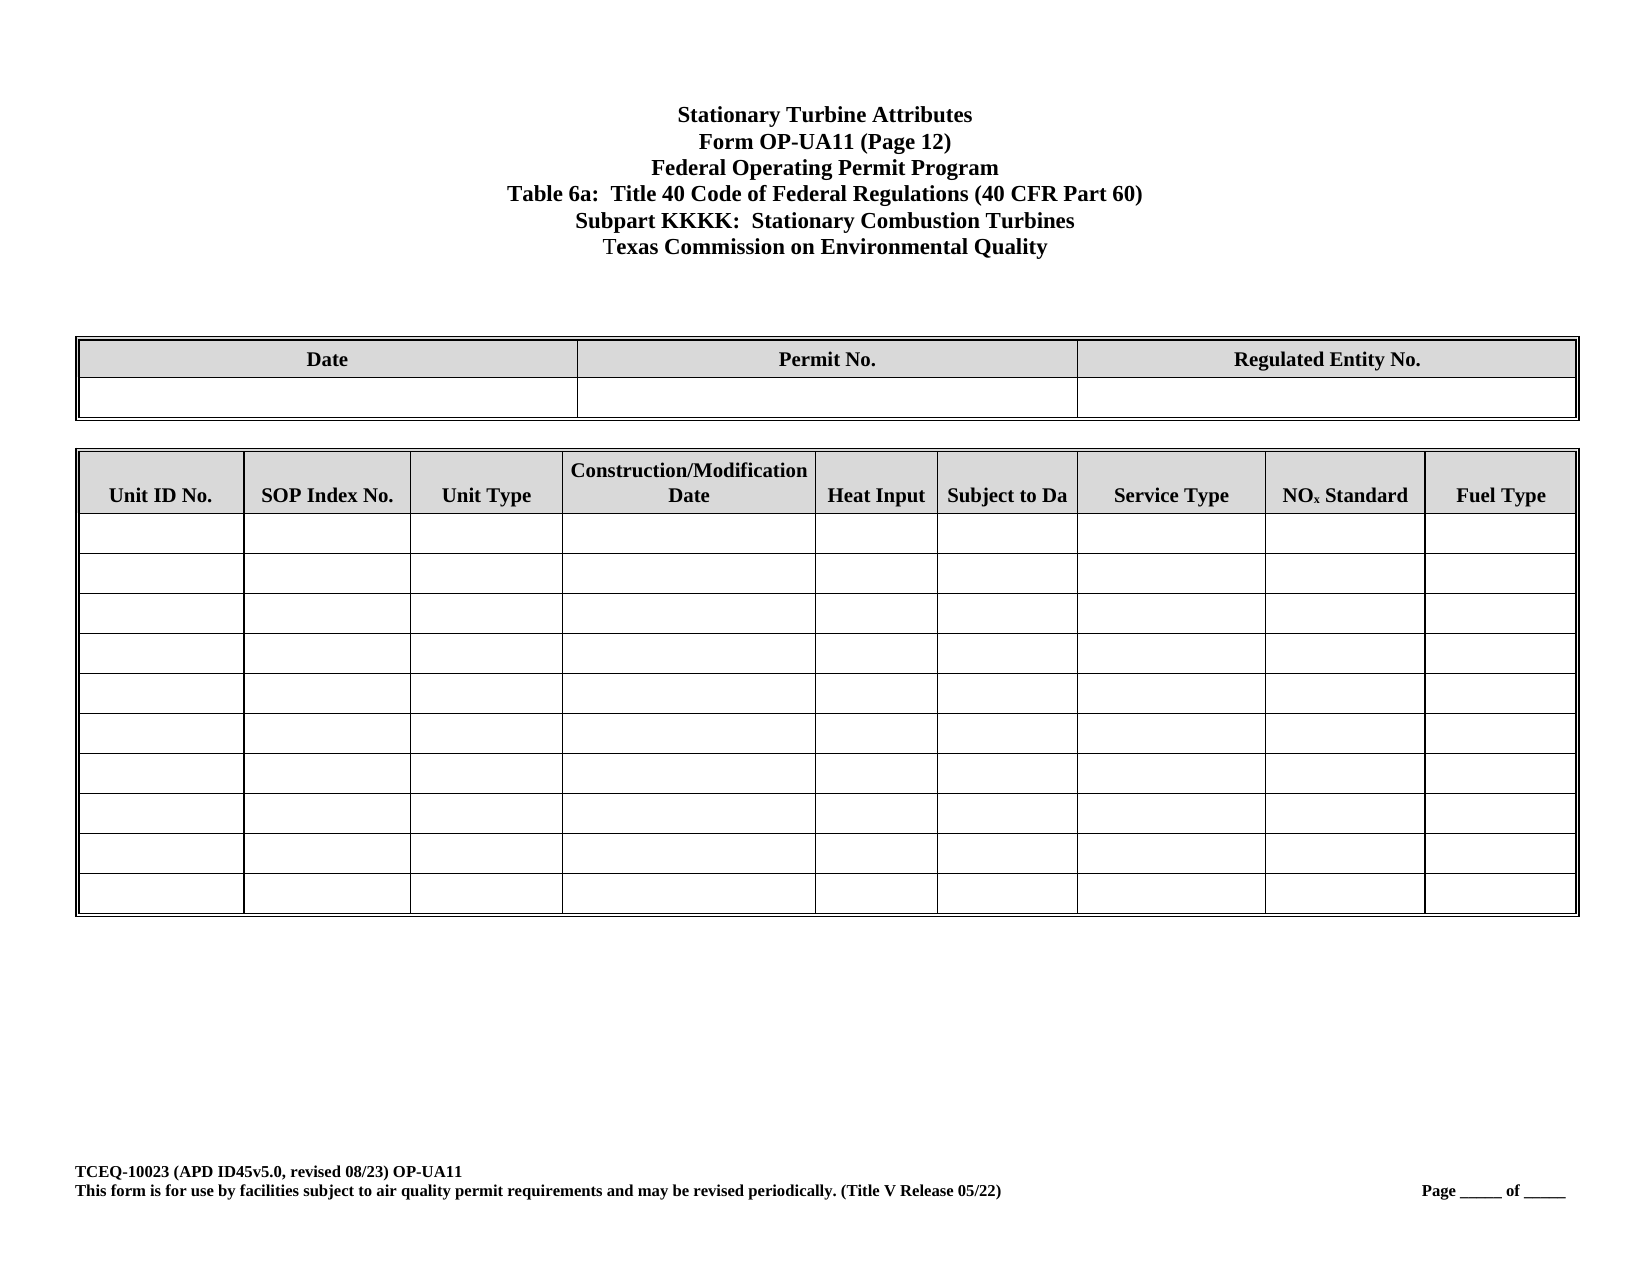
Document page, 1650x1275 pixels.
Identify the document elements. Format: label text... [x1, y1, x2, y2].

text Form OP-UA11 (Page 12) [75, 128, 1575, 154]
table_cell [1266, 834, 1424, 873]
table_cell [938, 514, 1077, 553]
table_cell [411, 754, 562, 793]
table_cell [563, 794, 815, 833]
table_cell [1426, 674, 1575, 713]
table_cell [1426, 594, 1575, 633]
table_cell [80, 594, 243, 633]
table_cell [1078, 754, 1265, 793]
table_header Date [80, 341, 577, 377]
table_cell [563, 514, 815, 553]
table_cell [245, 754, 410, 793]
table_cell [1078, 378, 1575, 417]
table_cell [245, 714, 410, 753]
table_cell [1426, 514, 1575, 553]
table_cell [411, 794, 562, 833]
table_cell [1426, 874, 1575, 913]
table_cell [938, 754, 1077, 793]
table_cell [938, 554, 1077, 593]
table_cell [563, 874, 815, 913]
table_cell [245, 594, 410, 633]
table_cell [563, 634, 815, 673]
table_header Permit No. [578, 341, 1077, 377]
table_cell [1426, 714, 1575, 753]
table_cell [563, 554, 815, 593]
table_cell [80, 834, 243, 873]
table_cell [245, 674, 410, 713]
table_cell [245, 794, 410, 833]
table_cell [411, 514, 562, 553]
table_cell [1266, 674, 1424, 713]
table_cell [1078, 794, 1265, 833]
table_cell [1078, 714, 1265, 753]
table_cell [1266, 754, 1424, 793]
table_cell [578, 378, 1077, 417]
table_cell [816, 634, 937, 673]
table_cell [411, 674, 562, 713]
table_cell [1078, 554, 1265, 593]
text Table 6a: Title 40 Code of Federal Regulations (40 CFR Part 60) [75, 180, 1575, 207]
table_cell [938, 714, 1077, 753]
table_header Fuel Type [1426, 452, 1575, 513]
table_cell [1426, 754, 1575, 793]
table_cell [1078, 594, 1265, 633]
table_cell [1266, 794, 1424, 833]
text Subpart KKKK: Stationary Combustion Turbines [75, 207, 1575, 233]
table_cell [245, 554, 410, 593]
table_cell [563, 714, 815, 753]
table_cell [938, 874, 1077, 913]
table_cell [245, 834, 410, 873]
table_cell [816, 754, 937, 793]
table_cell [816, 794, 937, 833]
table_header Unit ID No. [80, 452, 243, 513]
table_cell [411, 634, 562, 673]
table_cell [1266, 714, 1424, 753]
table_cell [1078, 634, 1265, 673]
table_header Construction/Modification Date [563, 452, 815, 513]
text Federal Operating Permit Program [75, 154, 1575, 180]
table_cell [80, 554, 243, 593]
table_cell [816, 674, 937, 713]
table_cell [1266, 554, 1424, 593]
table_cell [411, 594, 562, 633]
table_cell [80, 634, 243, 673]
table_cell [1078, 674, 1265, 713]
text Stationary Turbine Attributes [75, 101, 1575, 128]
table_cell [80, 378, 577, 417]
table_cell [1426, 634, 1575, 673]
text Texas Commission on Environmental Quality [75, 233, 1575, 259]
table_header NOx Standard [1266, 452, 1424, 513]
table_cell [1266, 514, 1424, 553]
table_cell [411, 554, 562, 593]
table_cell [938, 794, 1077, 833]
table_cell [563, 754, 815, 793]
table_cell [411, 714, 562, 753]
table_cell [938, 834, 1077, 873]
table_cell [1078, 514, 1265, 553]
table_cell [245, 634, 410, 673]
table_header SOP Index No. [245, 452, 410, 513]
table_cell [1266, 874, 1424, 913]
table_cell [80, 674, 243, 713]
table_cell [563, 674, 815, 713]
table_header Subject to Da [938, 452, 1077, 513]
table_header Heat Input [816, 452, 937, 513]
table_header Unit Type [411, 452, 562, 513]
table_cell [1266, 594, 1424, 633]
table_cell [563, 594, 815, 633]
table_cell [816, 514, 937, 553]
table_cell [80, 794, 243, 833]
table_cell [938, 634, 1077, 673]
table_cell [1078, 834, 1265, 873]
table_cell [938, 594, 1077, 633]
table_cell [563, 834, 815, 873]
table_cell [1078, 874, 1265, 913]
table_cell [1426, 554, 1575, 593]
table_cell [816, 594, 937, 633]
table_cell [245, 514, 410, 553]
table_cell [80, 874, 243, 913]
table_cell [1426, 794, 1575, 833]
table_cell [938, 674, 1077, 713]
table_cell [411, 874, 562, 913]
table_cell [1426, 834, 1575, 873]
table_cell [245, 874, 410, 913]
table_cell [80, 754, 243, 793]
table_cell [80, 714, 243, 753]
table_header Regulated Entity No. [1078, 341, 1575, 377]
table_cell [816, 554, 937, 593]
table_cell [1266, 634, 1424, 673]
table_cell [816, 834, 937, 873]
table_header Service Type [1078, 452, 1265, 513]
table_cell [816, 874, 937, 913]
table_cell [411, 834, 562, 873]
table_cell [80, 514, 243, 553]
table_cell [816, 714, 937, 753]
